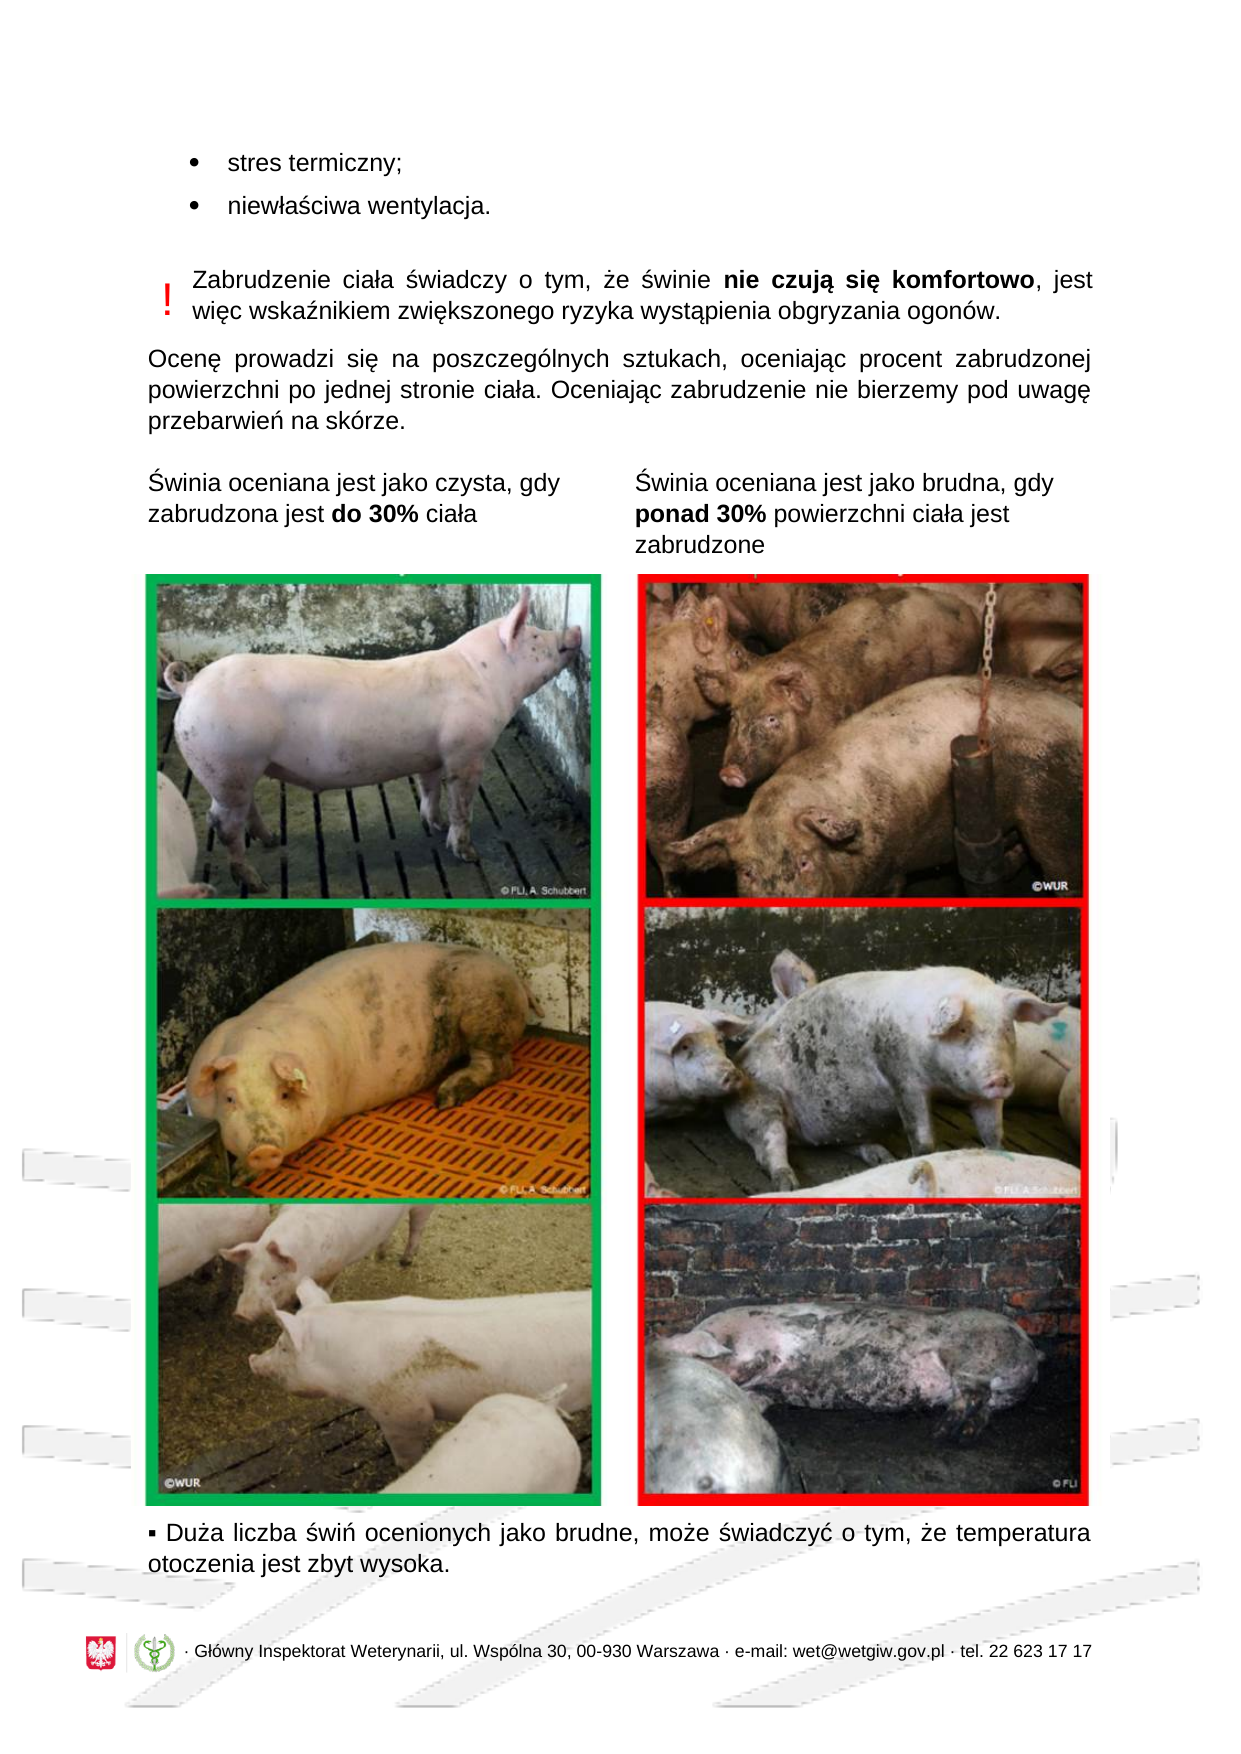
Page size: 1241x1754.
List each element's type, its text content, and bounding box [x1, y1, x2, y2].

text Ocenę prowadzi się na poszczególnych sztukach, oceniając procent zabrudzonej powierzchni po jednej stronie ciała. Oceniając zabrudzenie nie bierzemy pod uwagę przebarwień na skórze. [148, 344, 1093, 435]
table_header Świnia oceniana jest jako brudna, gdy ponad 30% powierzchni ciała jest zabrudzone [623, 468, 1080, 574]
text ▪ Duża liczba świń ocenionych jako brudne, może świadczyć o tym, że temperatura otoczenia jest zbyt wysoka. [148, 1518, 1093, 1578]
text Zabrudzenie ciała świadczy o tym, że świnie nie czują się komfortowo, jest więc wskaźnikiem zwiększonego ryzyka wystąpienia obgryzania ogonów. [192, 265, 1093, 325]
table_header Świnia oceniana jest jako czysta, gdy zabrudzona jest do 30% ciała [136, 468, 623, 574]
list stres termiczny; [190, 148, 1093, 177]
picture [0, 505, 1241, 1754]
list niewłaściwa wentylacja. [190, 191, 1093, 220]
